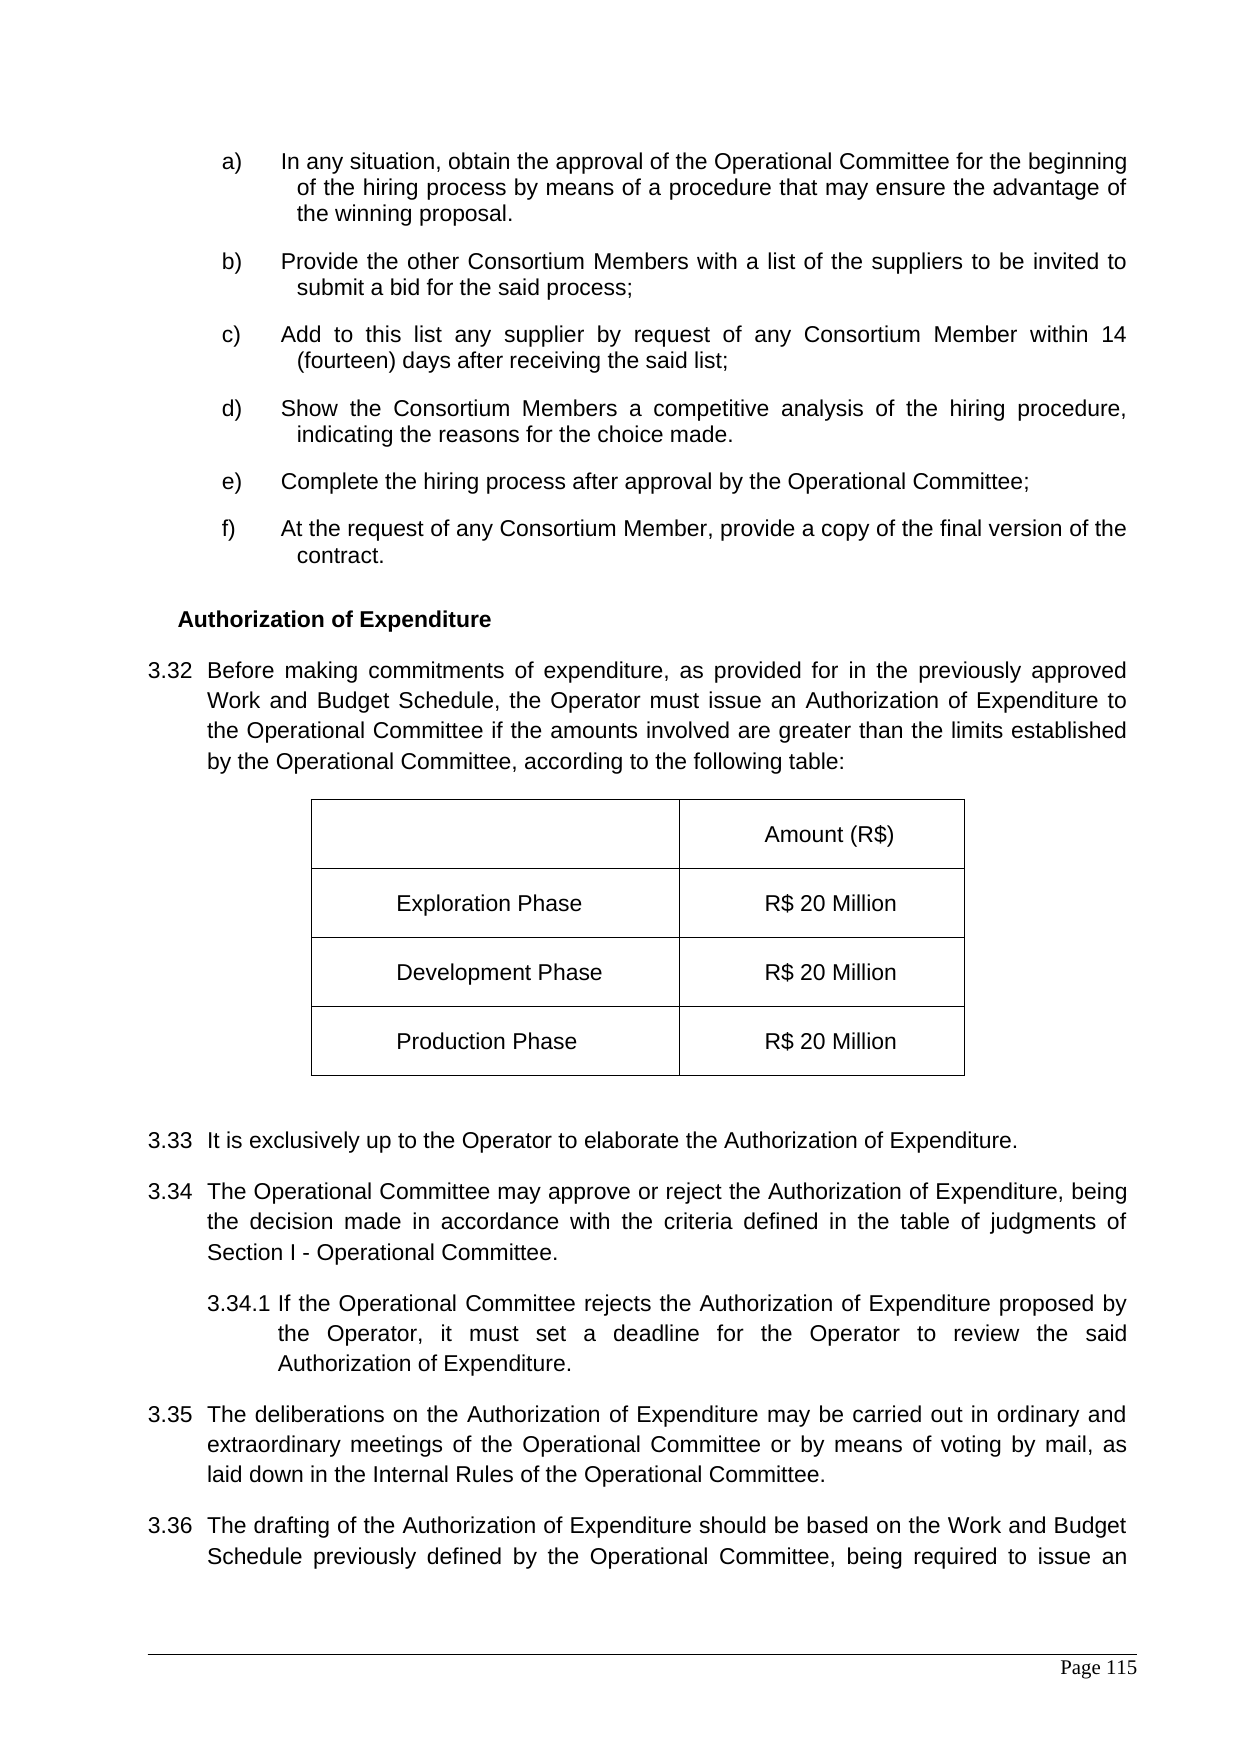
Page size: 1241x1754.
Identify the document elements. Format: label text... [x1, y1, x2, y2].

list It is exclusively up to the Operator to elaborate the Authorization of Expenditure. [148, 1127, 1128, 1153]
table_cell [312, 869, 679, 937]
list Before making commitments of expenditure, as provided for in the previously approved Work and Budget Schedule, the Operator must issue an Authorization of Expenditure to the Operational Committee if the amounts involved are greater than the limits established by the Operational Committee, according to the following table: [148, 657, 1128, 774]
list Authorization of Expenditure [148, 606, 1128, 632]
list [148, 1512, 1128, 1569]
list In any situation, obtain the approval of the Operational Committee for the beginning of the hiring process by means of a procedure that may ensure the advantage of the winning proposal. [222, 148, 1128, 227]
list If the Operational Committee rejects the Authorization of Expenditure proposed by the Operator, it must set a deadline for the Operator to review the said Authorization of Expenditure. [207, 1289, 1128, 1376]
list The Operational Committee may approve or reject the Authorization of Expenditure, being the decision made in accordance with the criteria defined in the table of judgments of Section I - Operational Committee. [148, 1178, 1128, 1265]
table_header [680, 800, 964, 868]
list Complete the hiring process after approval by the Operational Committee; [222, 468, 1128, 494]
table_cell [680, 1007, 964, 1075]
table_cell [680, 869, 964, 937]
list Show the Consortium Members a competitive analysis of the hiring procedure, indicating the reasons for the choice made. [222, 395, 1128, 447]
list The deliberations on the Authorization of Expenditure may be carried out in ordinary and extraordinary meetings of the Operational Committee or by means of voting by mail, as laid down in the Internal Rules of the Operational Committee. [148, 1401, 1128, 1488]
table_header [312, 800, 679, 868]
list Provide the other Consortium Members with a list of the suppliers to be invited to submit a bid for the said process; [222, 248, 1128, 300]
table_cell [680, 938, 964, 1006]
list Add to this list any supplier by request of any Consortium Member within 14 (fourteen) days after receiving the said list; [222, 321, 1128, 374]
list At the request of any Consortium Member, provide a copy of the final version of the contract. [222, 515, 1128, 568]
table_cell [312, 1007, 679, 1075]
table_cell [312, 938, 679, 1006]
